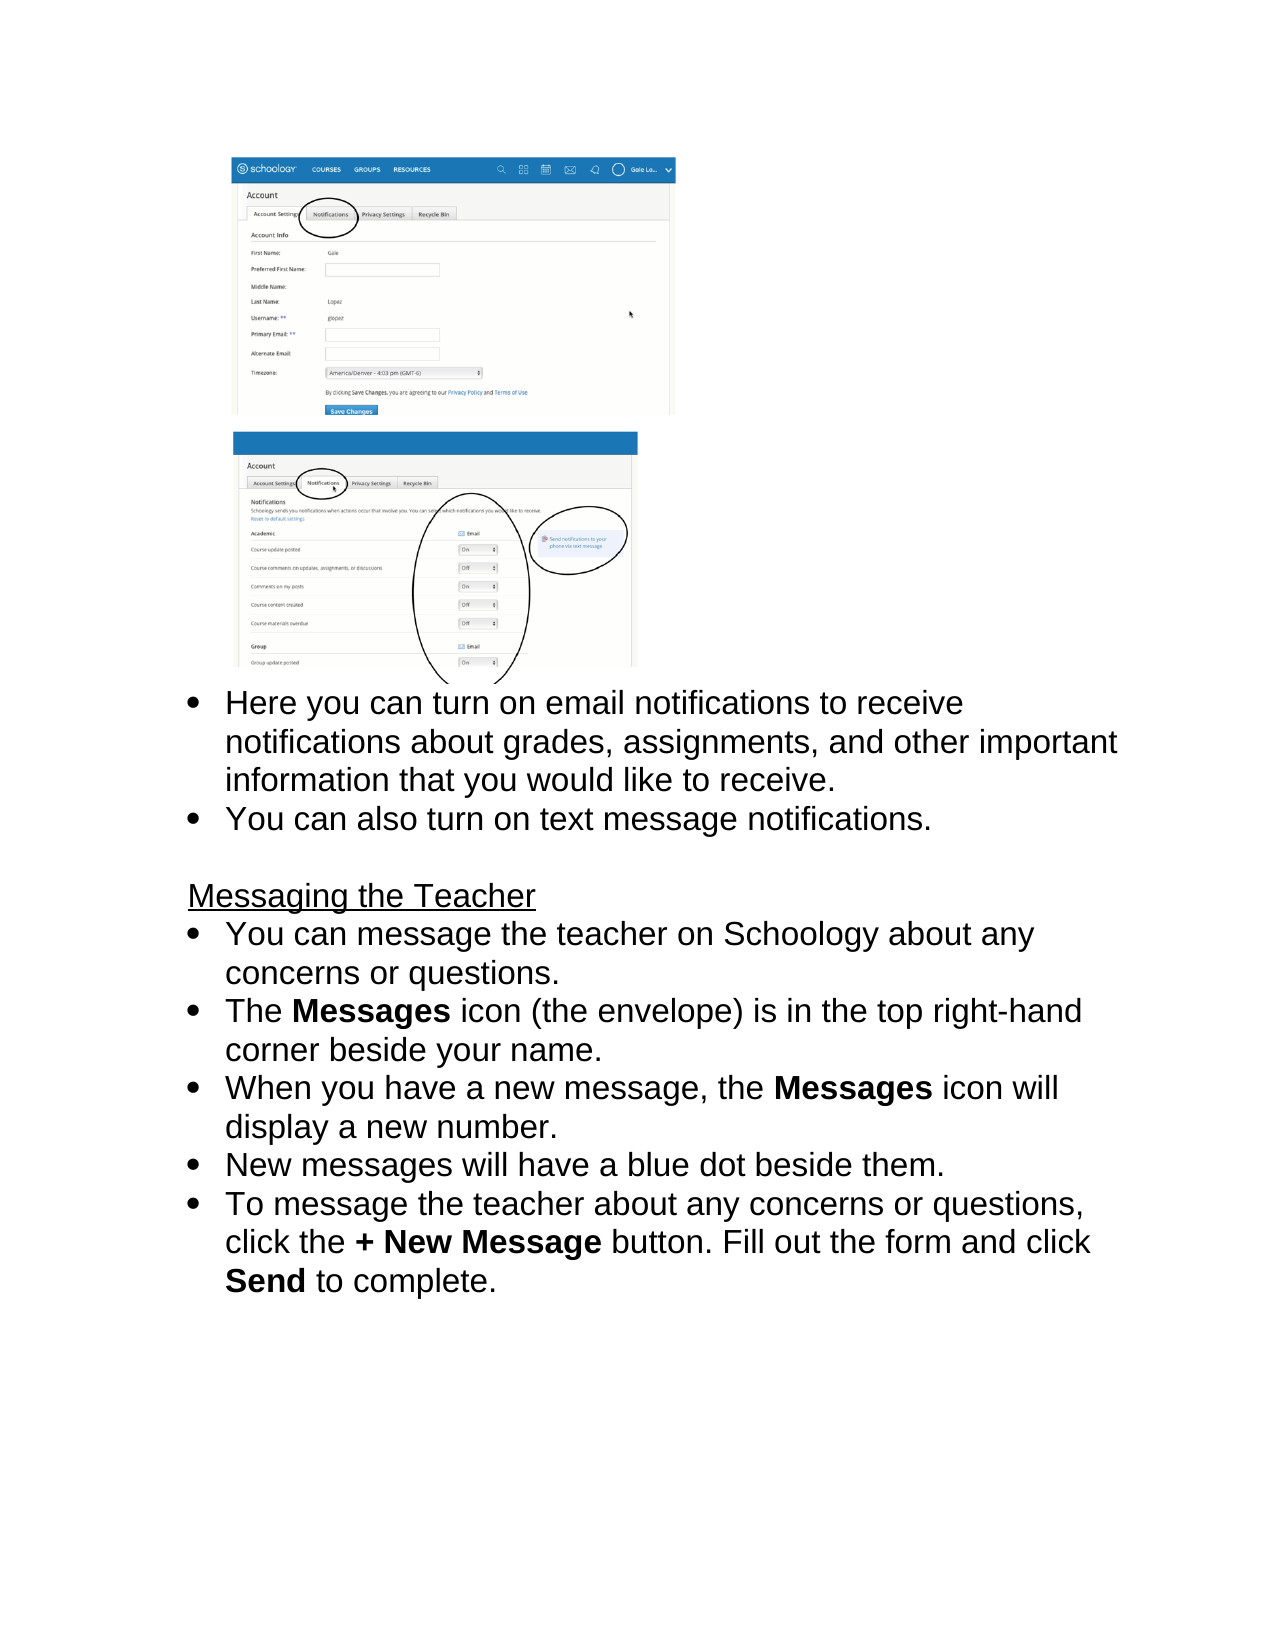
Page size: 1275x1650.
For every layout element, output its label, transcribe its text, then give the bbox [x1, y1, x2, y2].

list You can message the teacher on Schoology about any concerns or questions. [187, 914, 1125, 991]
text Messaging the Teacher [187, 876, 1125, 914]
list Here you can turn on email notifications to receive notifications about grades, assignments, and other important information that you would like to receive. [187, 683, 1125, 799]
list You can also turn on text message notifications. [187, 799, 1125, 837]
list When you have a new message, the Messages icon will display a new number. [187, 1068, 1125, 1145]
list The Messages icon (the envelope) is in the top right-hand corner beside your name. [187, 991, 1125, 1068]
list New messages will have a blue dot beside them. [187, 1145, 1125, 1184]
picture [225, 150, 693, 684]
list To message the teacher about any concerns or questions, click the + New Message button. Fill out the form and click Send to complete. [187, 1184, 1125, 1299]
